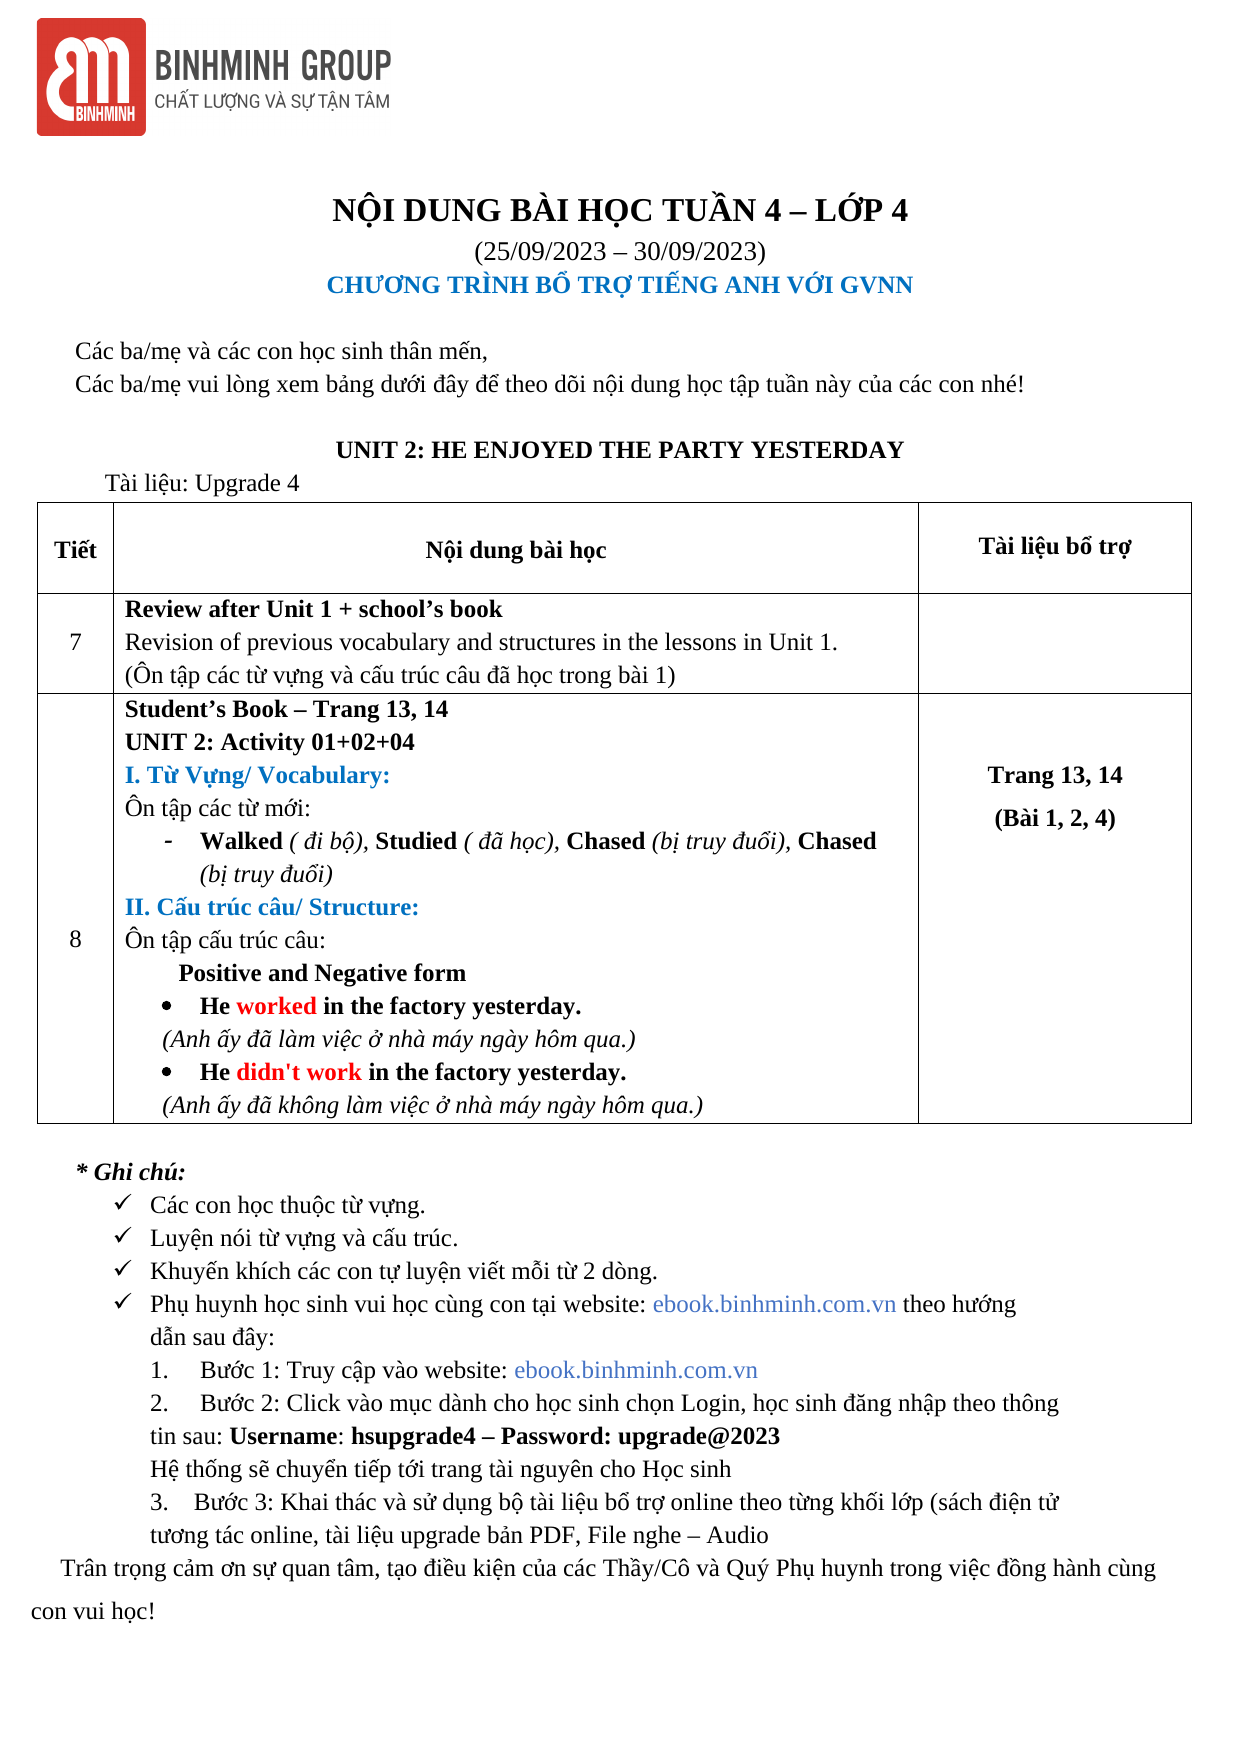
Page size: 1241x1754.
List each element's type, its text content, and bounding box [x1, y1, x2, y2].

text Các ba/mẹ và các con học sinh thân mến, [75, 336, 1165, 365]
list tương tác online, tài liệu upgrade bản PDF, File nghe – Audio [150, 1520, 1165, 1549]
table_cell [919, 594, 1191, 693]
list 1. Bước 1: Truy cập vào website: ebook.binhminh.com.vn [150, 1355, 1165, 1384]
picture [36, 18, 391, 136]
table_cell Student’s Book – Trang 13, 14 UNIT 2: Activity 01+02+04 I. Từ Vựng/ Vocabulary: Ôn tập các từ mới: Walked ( đi bộ), Studied ( đã học), Chased (bị truy đuổi), Chased (bị truy đuổi) II. Cấu trúc câu/ Structure: Ôn tập cấu trúc câu: Positive and Negative form He worked in the factory yesterday. (Anh ấy đã làm việc ở nhà máy ngày hôm qua.) He didn't work in the factory yesterday. (Anh ấy đã không làm việc ở nhà máy ngày hôm qua.) [114, 694, 918, 1123]
table_cell Trang 13, 14 (Bài 1, 2, 4) [919, 694, 1191, 1123]
text Tài liệu: Upgrade 4 [75, 468, 1165, 497]
list Luyện nói từ vựng và cấu trúc. [112, 1223, 1165, 1252]
table_header Tài liệu bổ trợ [919, 503, 1191, 593]
list dẫn sau đây: [150, 1322, 1165, 1351]
text NỘI DUNG BÀI HỌC TUẦN 4 – LỚP 4 [75, 191, 1165, 229]
list Hệ thống sẽ chuyển tiếp tới trang tài nguyên cho Học sinh [150, 1454, 1165, 1483]
text CHƯƠNG TRÌNH BỔ TRỢ TIẾNG ANH VỚI GVNN [75, 270, 1165, 299]
list Khuyến khích các con tự luyện viết mỗi từ 2 dòng. [112, 1256, 1165, 1284]
table_cell Review after Unit 1 + school’s book Revision of previous vocabulary and structures in the lessons in Unit 1. (Ôn tập các từ vựng và cấu trúc câu đã học trong bài 1) [114, 594, 918, 693]
text * Ghi chú: [75, 1157, 1165, 1186]
table_header Nội dung bài học [114, 503, 918, 593]
list Các con học thuộc từ vựng. [112, 1190, 1165, 1218]
text Các ba/mẹ vui lòng xem bảng dưới đây để theo dõi nội dung học tập tuần này của các con nhé! [75, 369, 1165, 398]
list 2. Bước 2: Click vào mục dành cho học sinh chọn Login, học sinh đăng nhập theo thông [150, 1388, 1165, 1417]
table_cell 8 [38, 694, 113, 1123]
table_header Tiết [38, 503, 113, 593]
text UNIT 2: HE ENJOYED THE PARTY YESTERDAY [75, 436, 1165, 464]
table_cell 7 [38, 594, 113, 693]
list 3. Bước 3: Khai thác và sử dụng bộ tài liệu bổ trợ online theo từng khối lớp (sách điện tử [150, 1487, 1165, 1516]
list tin sau: Username: hsupgrade4 – Password: upgrade@2023 [150, 1421, 1165, 1450]
text (25/09/2023 – 30/09/2023) [75, 235, 1165, 266]
text Trân trọng cảm ơn sự quan tâm, tạo điều kiện của các Thầy/Cô và Quý Phụ huynh trong việc đồng hành cùng con vui học! [31, 1553, 1165, 1625]
list Phụ huynh học sinh vui học cùng con tại website: ebook.binhminh.com.vn theo hướng [112, 1289, 1165, 1318]
